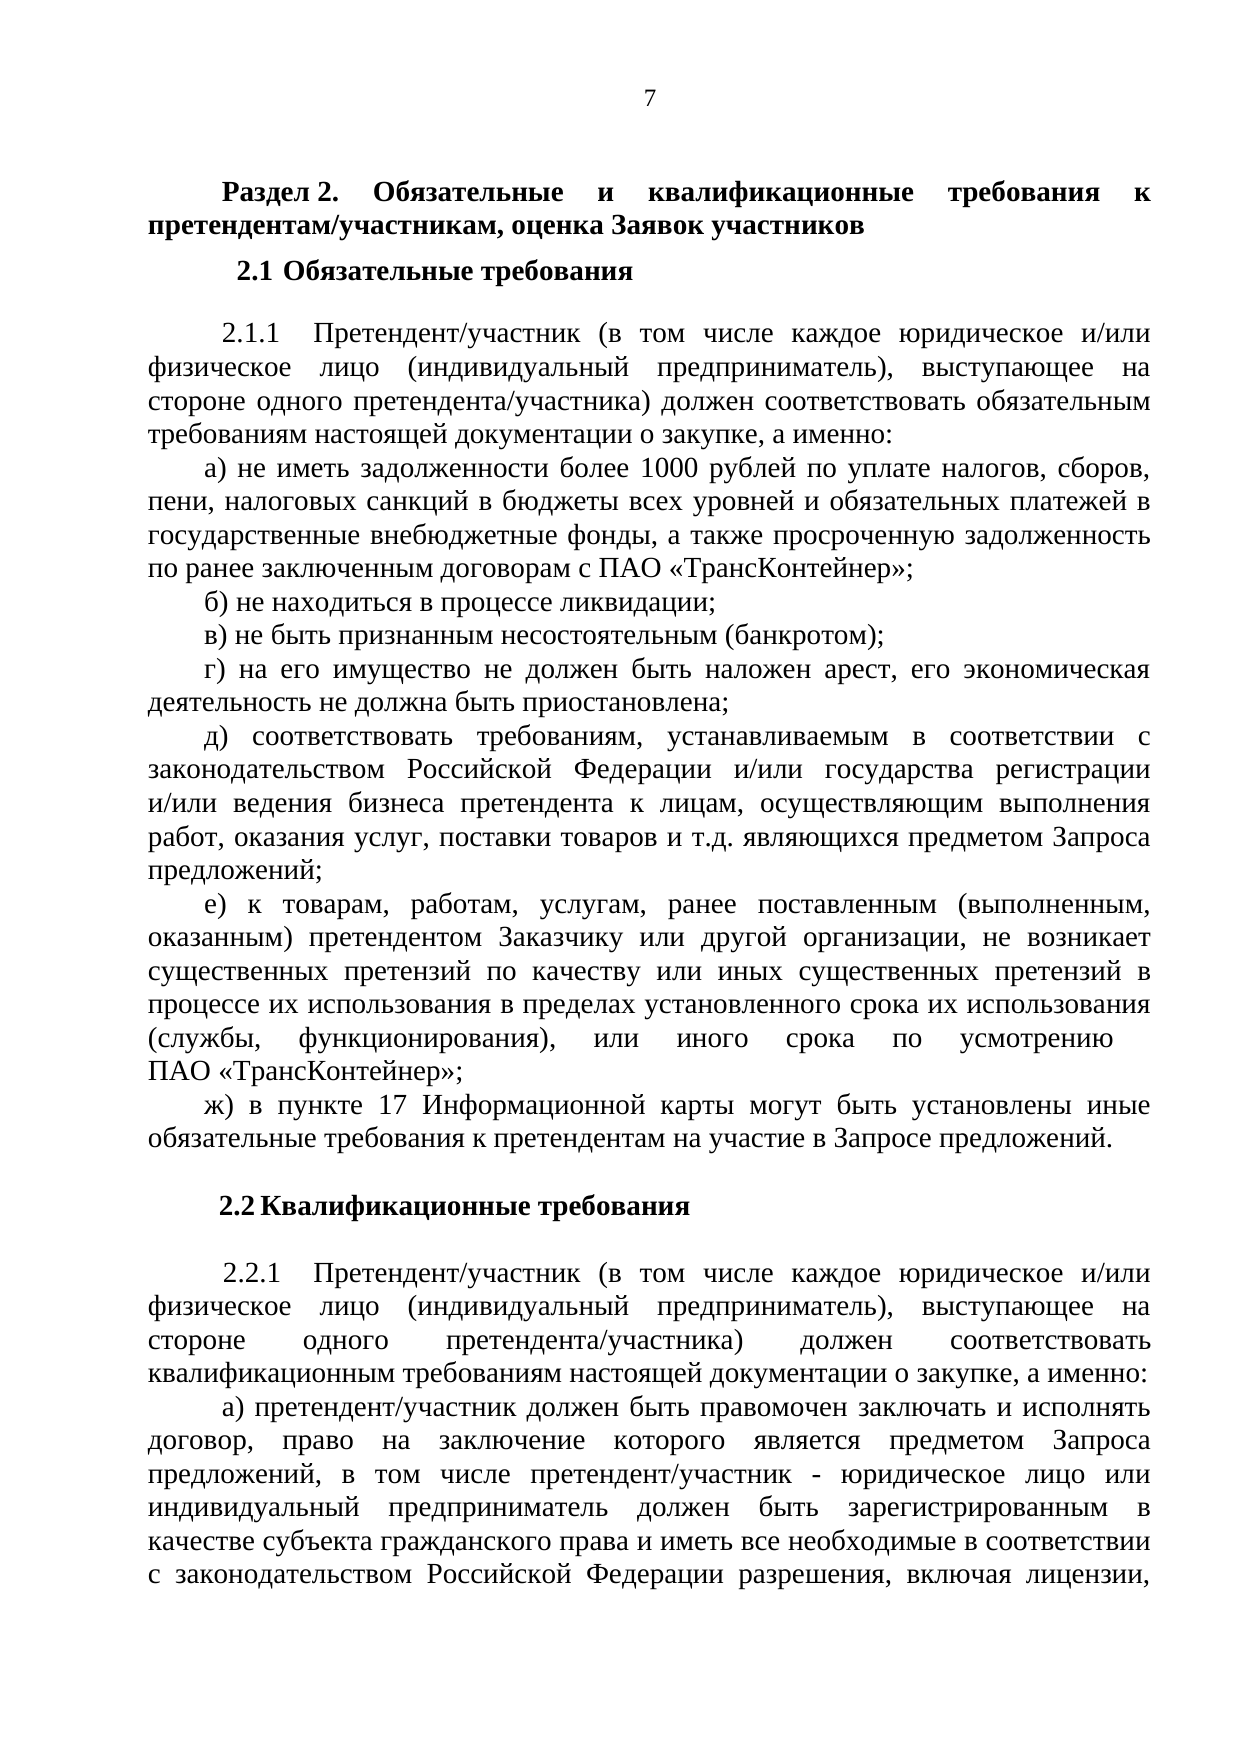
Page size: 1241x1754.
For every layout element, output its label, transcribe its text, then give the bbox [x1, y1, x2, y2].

list Претендент/участник (в том числе каждое юридическое и/или физическое лицо (индивидуальный предприниматель), выступающее на стороне одного претендента/участника) должен соответствовать квалификационным требованиям настоящей документации о закупке, а именно: [148, 1255, 1152, 1389]
text д) соответствовать требованиям, устанавливаемым в соответствии с законодательством Российской Федерации и/или государства регистрации и/или ведения бизнеса претендента к лицам, осуществляющим выполнения работ, оказания услуг, поставки товаров и т.д. являющихся предметом Запроса предложений; [148, 718, 1152, 886]
list Претендент/участник (в том числе каждое юридическое и/или физическое лицо (индивидуальный предприниматель), выступающее на стороне одного претендента/участника) должен соответствовать обязательным требованиям настоящей документации о закупке, а именно: [148, 316, 1152, 450]
list Квалификационные требования [218, 1188, 1152, 1221]
text а) не иметь задолженности более 1000 рублей по уплате налогов, сборов, пени, налоговых санкций в бюджеты всех уровней и обязательных платежей в государственные внебюджетные фонды, а также просроченную задолженность по ранее заключенным договорам с ПАО «ТрансКонтейнер»; [148, 450, 1152, 584]
text г) на его имущество не должен быть наложен арест, его экономическая деятельность не должна быть приостановлена; [148, 651, 1152, 718]
text в) не быть признанным несостоятельным (банкротом); [148, 617, 1152, 651]
text е) к товарам, работам, услугам, ранее поставленным (выполненным, оказанным) претендентом Заказчику или другой организации, не возникает существенных претензий по качеству или иных существенных претензий в процессе их использования в пределах установленного срока их использования (службы, функционирования), или иного срока по усмотрению ПАО «ТрансКонтейнер»; [148, 886, 1152, 1087]
text б) не находиться в процессе ликвидации; [148, 584, 1152, 617]
subtitle Обязательные требования [236, 253, 1152, 287]
text ж) в пункте 17 Информационной карты могут быть установлены иные обязательные требования к претендентам на участие в Запросе предложений. [148, 1087, 1152, 1154]
text Раздел 2. Обязательные и квалификационные требования к претендентам/участникам, оценка Заявок участников [148, 174, 1152, 241]
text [148, 1389, 1152, 1590]
